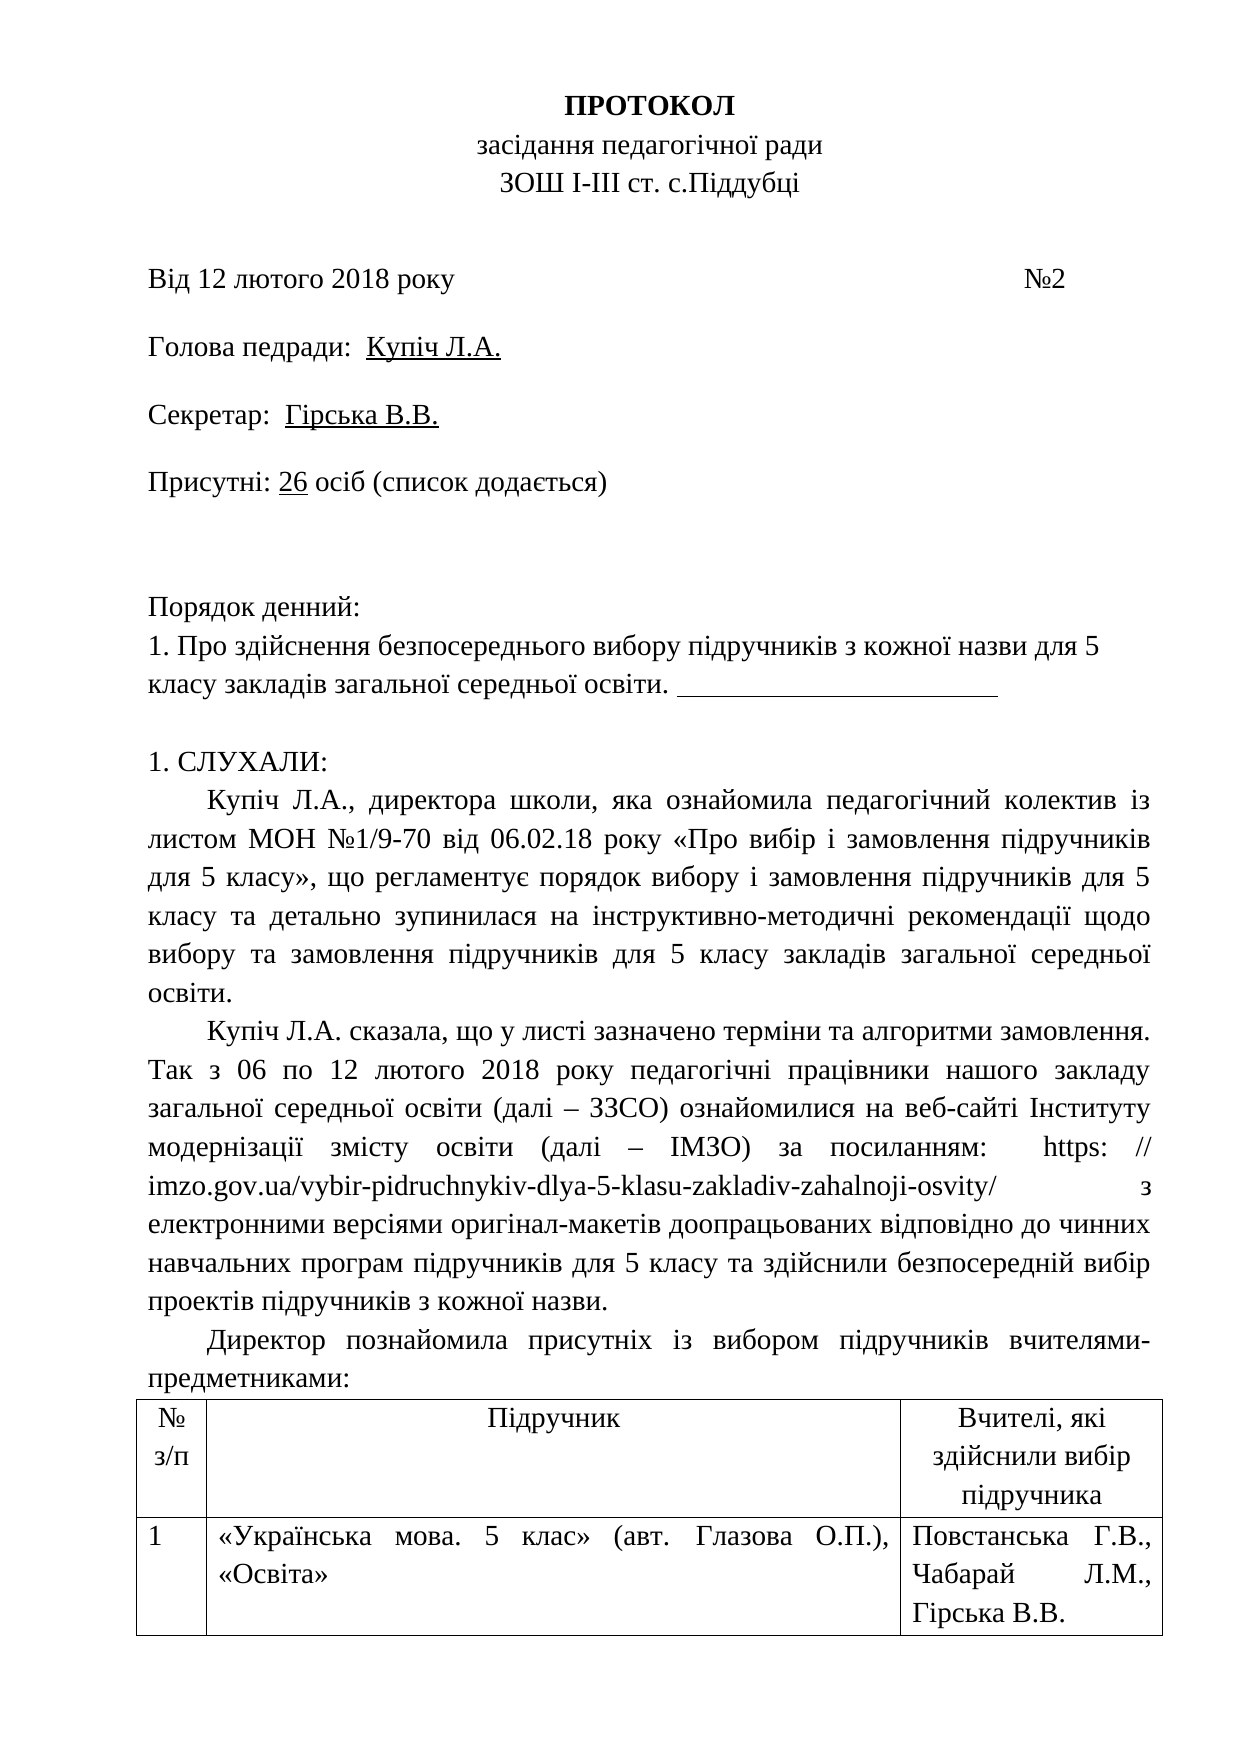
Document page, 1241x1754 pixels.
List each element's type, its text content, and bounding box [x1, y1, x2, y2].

text засідання педагогічної ради [148, 127, 1152, 161]
table_header Вчителі, які здійснили вибір підручника [901, 1400, 1162, 1517]
table_header № з/п [137, 1400, 206, 1517]
text 1. Про здійснення безпосереднього вибору підручників з кожної назви для 5 класу закладів загальної середньої освіти. [148, 628, 1152, 700]
table_cell «Українська мова. 5 клас» (авт. Глазова О.П.), «Освіта» [207, 1518, 900, 1635]
subtitle Купіч Л.А. сказала, що у листі зазначено терміни та алгоритми замовлення. Так з 06 по 12 лютого 2018 року педагогічні працівники нашого закладу загальної середньої освіти (далі – ЗЗСО) ознайомилися на веб-сайті Інституту модернізації змісту освіти (далі – ІМЗО) за посиланням: https: // imzo.gov.ua/vybir-pidruchnykiv-dlya-5-klasu-zakladiv-zahalnoji-osvity/ з електронними версіями оригінал-макетів доопрацьованих відповідно до чинних навчальних програм підручників для 5 класу та здійснили безпосередній вибір проектів підручників з кожної назви. [148, 1013, 1152, 1317]
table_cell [901, 1518, 1162, 1635]
text ЗОШ І-ІІІ ст. с.Піддубці [148, 166, 1152, 199]
text Присутні: 26 осіб (список додається) [148, 464, 1152, 498]
table_cell 1 [137, 1518, 206, 1635]
text ПРОТОКОЛ [148, 88, 1152, 122]
subtitle Купіч Л.А., директора школи, яка ознайомила педагогічний колектив із листом МОН №1/9-70 від 06.02.18 року «Про вибір і замовлення підручників для 5 класу», що регламентує порядок вибору і замовлення підручників для 5 класу та детально зупинилася на інструктивно-методичні рекомендації щодо вибору та замовлення підручників для 5 класу закладів загальної середньої освіти. [148, 782, 1152, 1008]
table_header Підручник [207, 1400, 900, 1517]
text Від 12 лютого 2018 року №2 [148, 261, 1152, 295]
subtitle СЛУХАЛИ: [148, 744, 1152, 777]
text Порядок денний: [148, 589, 1152, 623]
subtitle Директор познайомила присутніх із вибором підручників вчителями-предметниками: [148, 1322, 1152, 1394]
text Секретар: Гірська В.В. [148, 397, 1152, 430]
text Голова педради: Купіч Л.А. [148, 329, 1152, 363]
